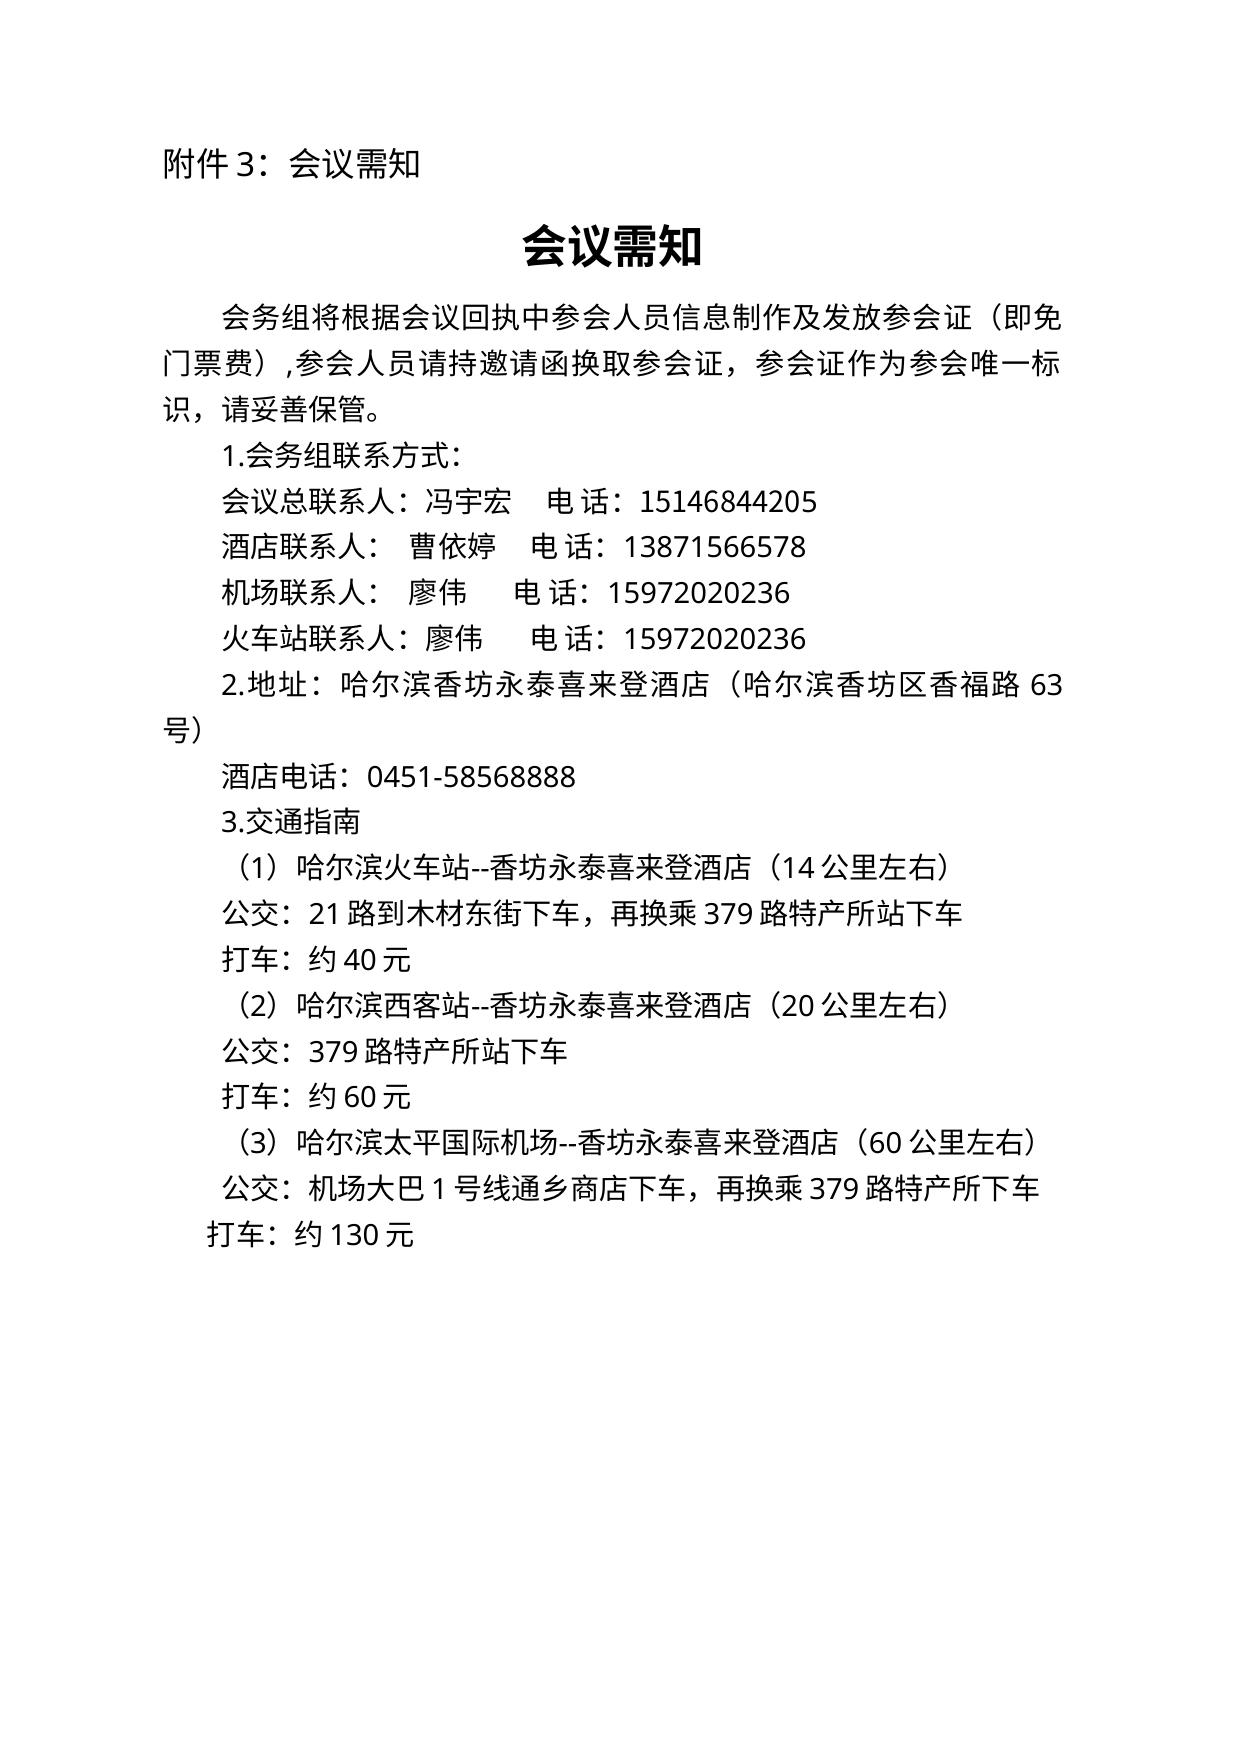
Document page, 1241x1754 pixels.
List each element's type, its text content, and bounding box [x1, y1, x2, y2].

text 3.交通指南 [162, 796, 1063, 842]
text 会议总联系人：冯宇宏 电 话：15146844205 [162, 475, 1063, 521]
text 公交：379路特产所站下车 [162, 1025, 1063, 1071]
text （2）哈尔滨西客站--香坊永泰喜来登酒店（20公里左右） [162, 979, 1063, 1025]
text 机场联系人： 廖伟 电 话：15972020236 [162, 567, 1063, 613]
text 附件3：会议需知 [162, 129, 1063, 194]
text 1.会务组联系方式： [162, 429, 1063, 475]
text 公交：机场大巴1号线通乡商店下车，再换乘379路特产所下车 [162, 1163, 1063, 1209]
text 会议需知 [162, 194, 1063, 292]
text 公交：21路到木材东街下车，再换乘379路特产所站下车 [162, 888, 1063, 934]
text 打车：约130元 [162, 1209, 1063, 1254]
text 打车：约40元 [162, 934, 1063, 979]
text 会务组将根据会议回执中参会人员信息制作及发放参会证（即免门票费）,参会人员请持邀请函换取参会证，参会证作为参会唯一标识，请妥善保管。 [162, 292, 1063, 429]
text 2.地址：哈尔滨香坊永泰喜来登酒店（哈尔滨香坊区香福路63号） [162, 659, 1063, 750]
text 火车站联系人：廖伟 电 话：15972020236 [162, 613, 1063, 659]
text 酒店电话：0451-58568888 [162, 750, 1063, 796]
text 酒店联系人： 曹依婷 电 话：13871566578 [162, 521, 1063, 567]
text （3）哈尔滨太平国际机场--香坊永泰喜来登酒店（60公里左右） [162, 1117, 1063, 1163]
text （1）哈尔滨火车站--香坊永泰喜来登酒店（14公里左右） [162, 842, 1063, 888]
text 打车：约60元 [162, 1071, 1063, 1117]
